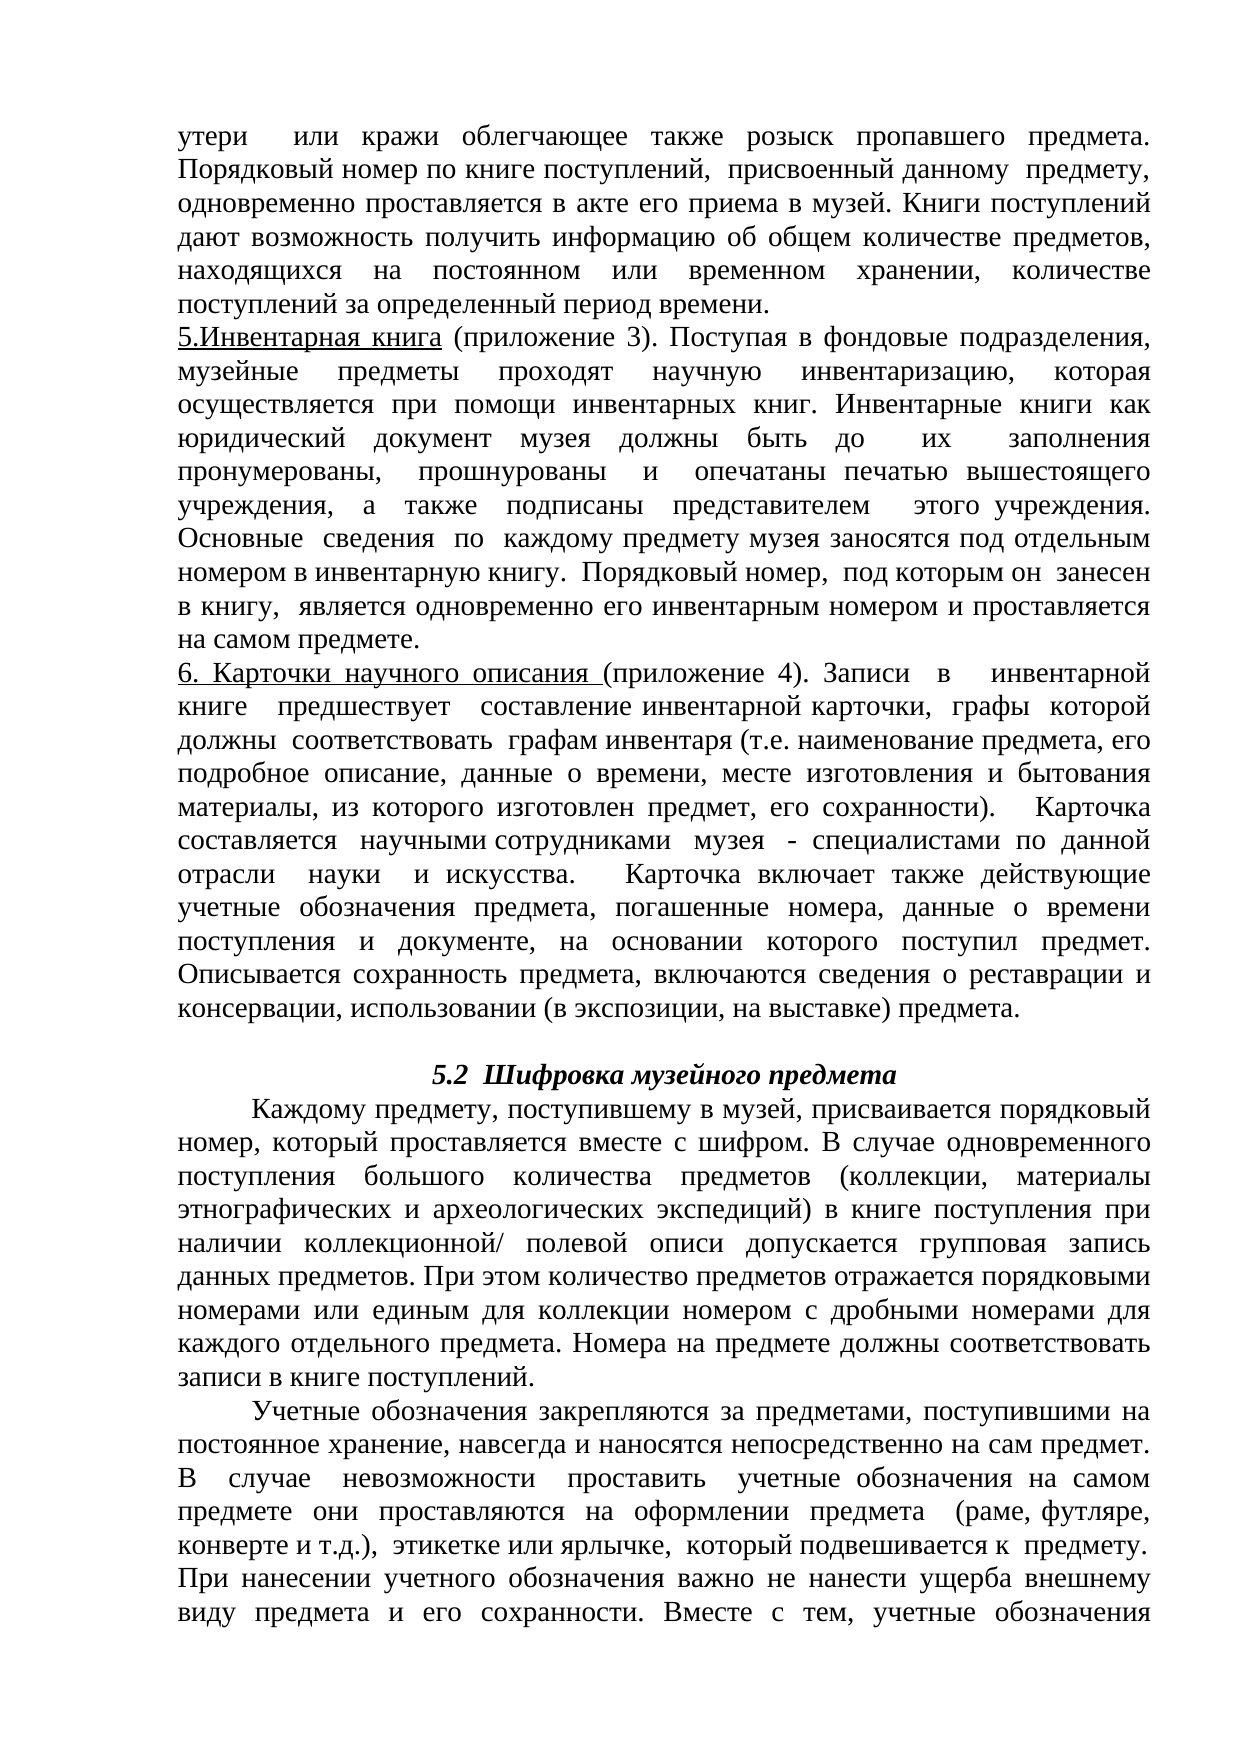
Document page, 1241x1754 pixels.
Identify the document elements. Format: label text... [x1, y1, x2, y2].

text 5.2 Шифровка музейного предмета [177, 1057, 1152, 1091]
text Каждому предмету, поступившему в музей, присваивается порядковый номер, который проставляется вместе с шифром. В случае одновременного поступления большого количества предметов (коллекции, материалы этнографических и археологических экспедиций) в книге поступления при наличии коллекционной/ полевой описи допускается групповая запись данных предметов. При этом количество предметов отражается порядковыми номерами или единым для коллекции номером с дробными номерами для каждого отдельного предмета. Номера на предмете должны соответствовать записи в книге поступлений. [177, 1091, 1152, 1393]
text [177, 1560, 1152, 1627]
text Учетные обозначения закрепляются за предметами, поступившими на постоянное хранение, навсегда и наносятся непосредственно на сам предмет. В случае невозможности проставить учетные обозначения на самом предмете они проставляются на оформлении предмета (раме, футляре, конверте и т.д.), этикетке или ярлычке, который подвешивается к предмету. [177, 1393, 1152, 1560]
text 5.Инвентарная книга (приложение 3). Поступая в фондовые подразделения, музейные предметы проходят научную инвентаризацию, которая осуществляется при помощи инвентарных книг. Инвентарные книги как юридический документ музея должны быть до их заполнения пронумерованы, прошнурованы и опечатаны печатью вышестоящего учреждения, а также подписаны представителем этого учреждения. Основные сведения по каждому предмету музея заносятся под отдельным номером в инвентарную книгу. Порядковый номер, под которым он занесен в книгу, является одновременно его инвентарным номером и проставляется на самом предмете. [177, 319, 1152, 655]
text 6. Карточки научного описания (приложение 4). Записи в инвентарной книге предшествует составление инвентарной карточки, графы которой должны соответствовать графам инвентаря (т.е. наименование предмета, его подробное описание, данные о времени, месте изготовления и бытования материалы, из которого изготовлен предмет, его сохранности). Карточка составляется научными сотрудниками музея - специалистами по данной отрасли науки и искусства. Карточка включает также действующие учетные обозначения предмета, погашенные номера, данные о времени поступления и документе, на основании которого поступил предмет. Описывается сохранность предмета, включаются сведения о реставрации и консервации, использовании (в экспозиции, на выставке) предмета. [177, 655, 1152, 1024]
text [177, 118, 1152, 319]
